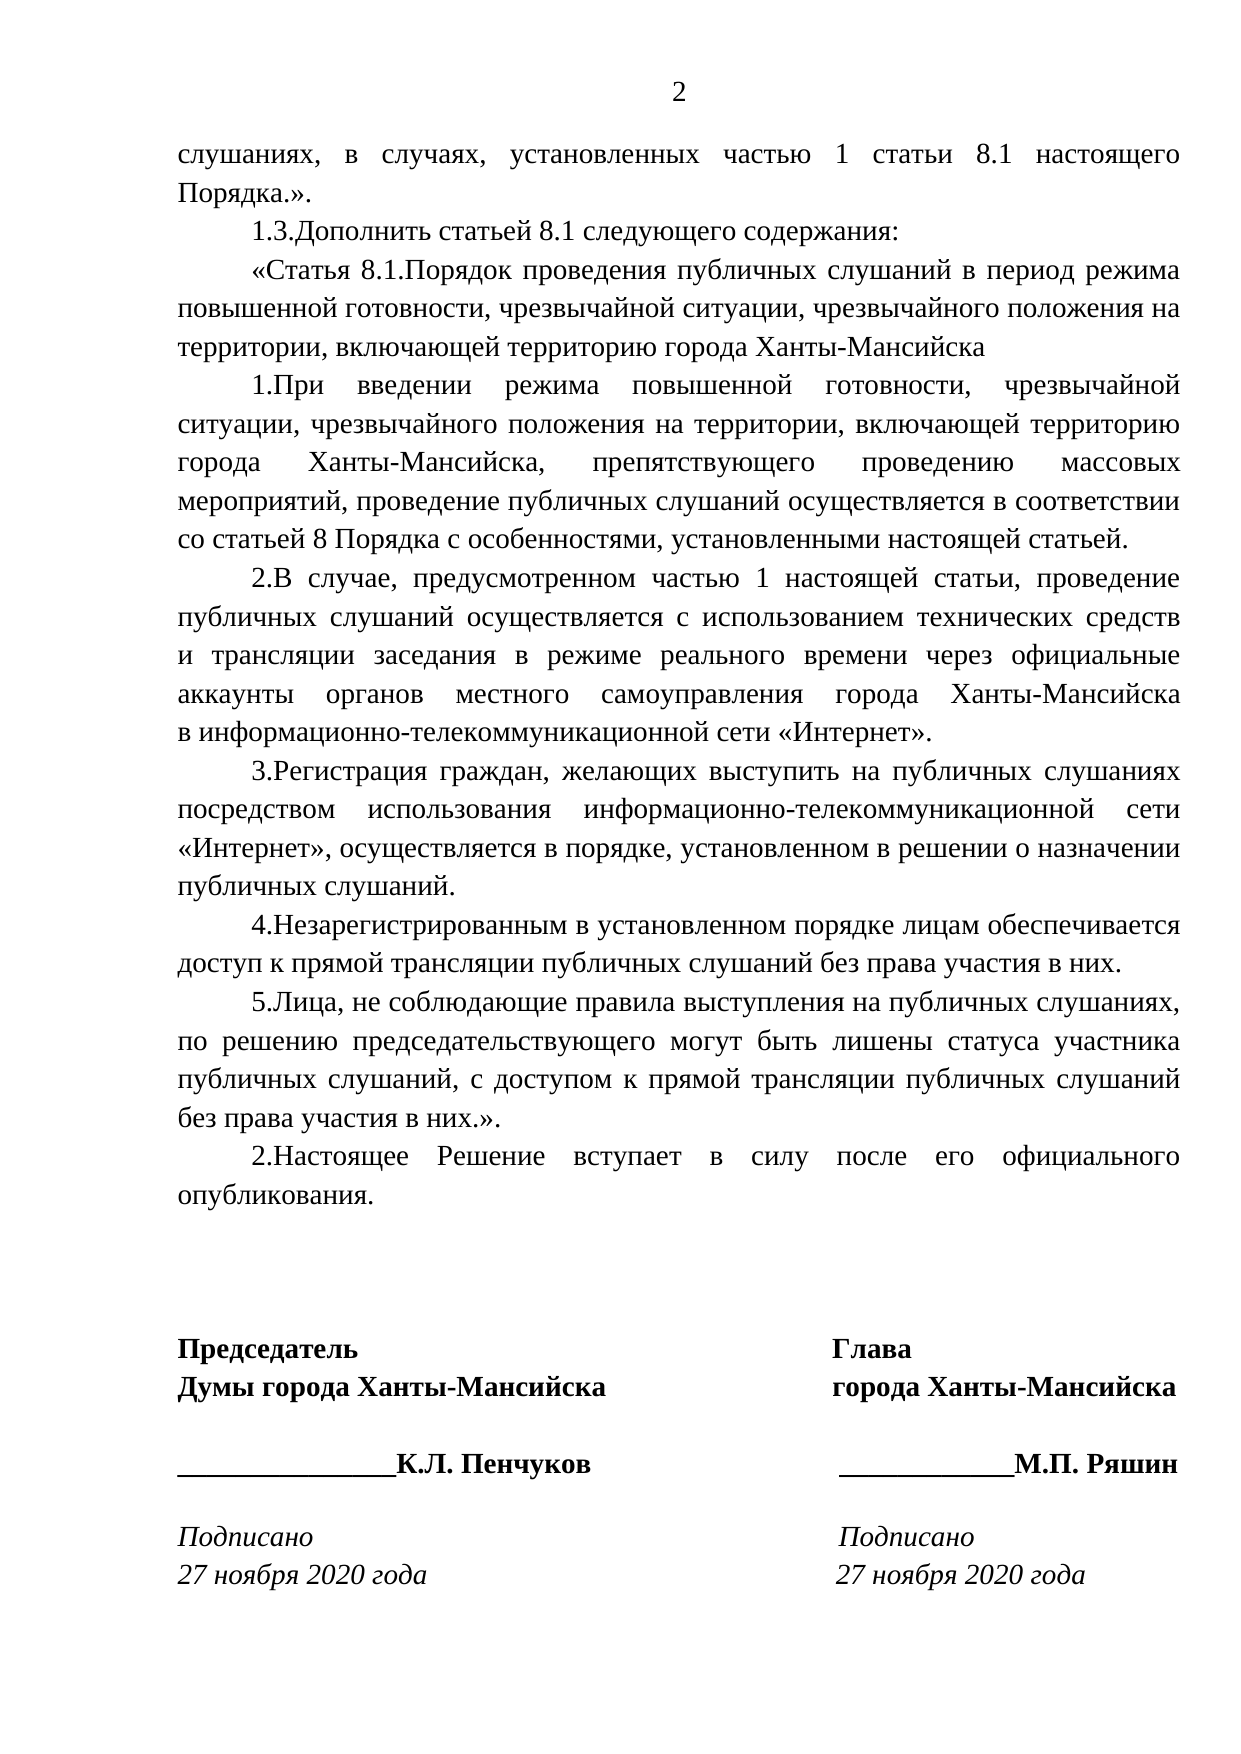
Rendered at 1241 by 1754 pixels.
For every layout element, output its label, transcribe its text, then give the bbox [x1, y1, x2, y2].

text 1.3.Дополнить статьей 8.1 следующего содержания: [177, 213, 1181, 247]
text Думы города Ханты-Мансийска города Ханты-Мансийска [177, 1369, 1181, 1403]
text 1.При введении режима повышенной готовности, чрезвычайной ситуации, чрезвычайного положения на территории, включающей территорию города Ханты-Мансийска, препятствующего проведению массовых мероприятий, проведение публичных слушаний осуществляется в соответствии со статьей 8 Порядка с особенностями, установленными настоящей статьей. [177, 367, 1181, 555]
text 4.Незарегистрированным в установленном порядке лицам обеспечивается доступ к прямой трансляции публичных слушаний без права участия в них. [177, 907, 1181, 979]
text 5.Лица, не соблюдающие правила выступления на публичных слушаниях, по решению председательствующего могут быть лишены статуса участника публичных слушаний, с доступом к прямой трансляции публичных слушаний без права участия в них.». [177, 984, 1181, 1133]
text _______________К.Л. Пенчуков ____________М.П. Ряшин [177, 1447, 1181, 1480]
text 27 ноября 2020 года 27 ноября 2020 года [177, 1557, 1181, 1591]
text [177, 136, 1181, 208]
text Председатель Глава [177, 1331, 1181, 1364]
text 2.Настоящее Решение вступает в силу после его официального опубликования. [177, 1138, 1181, 1210]
text «Статья 8.1.Порядок проведения публичных слушаний в период режима повышенной готовности, чрезвычайной ситуации, чрезвычайного положения на территории, включающей территорию города Ханты-Мансийска [177, 252, 1181, 362]
text 2.В случае, предусмотренном частью 1 настоящей статьи, проведение публичных слушаний осуществляется с использованием технических средств и трансляции заседания в режиме реального времени через официальные аккаунты органов местного самоуправления города Ханты-Мансийска в информационно-телекоммуникационной сети «Интернет». [177, 560, 1181, 748]
text Подписано Подписано [177, 1519, 1181, 1552]
text 3.Регистрация граждан, желающих выступить на публичных слушаниях посредством использования информационно-телекоммуникационной сети «Интернет», осуществляется в порядке, установленном в решении о назначении публичных слушаний. [177, 753, 1181, 902]
